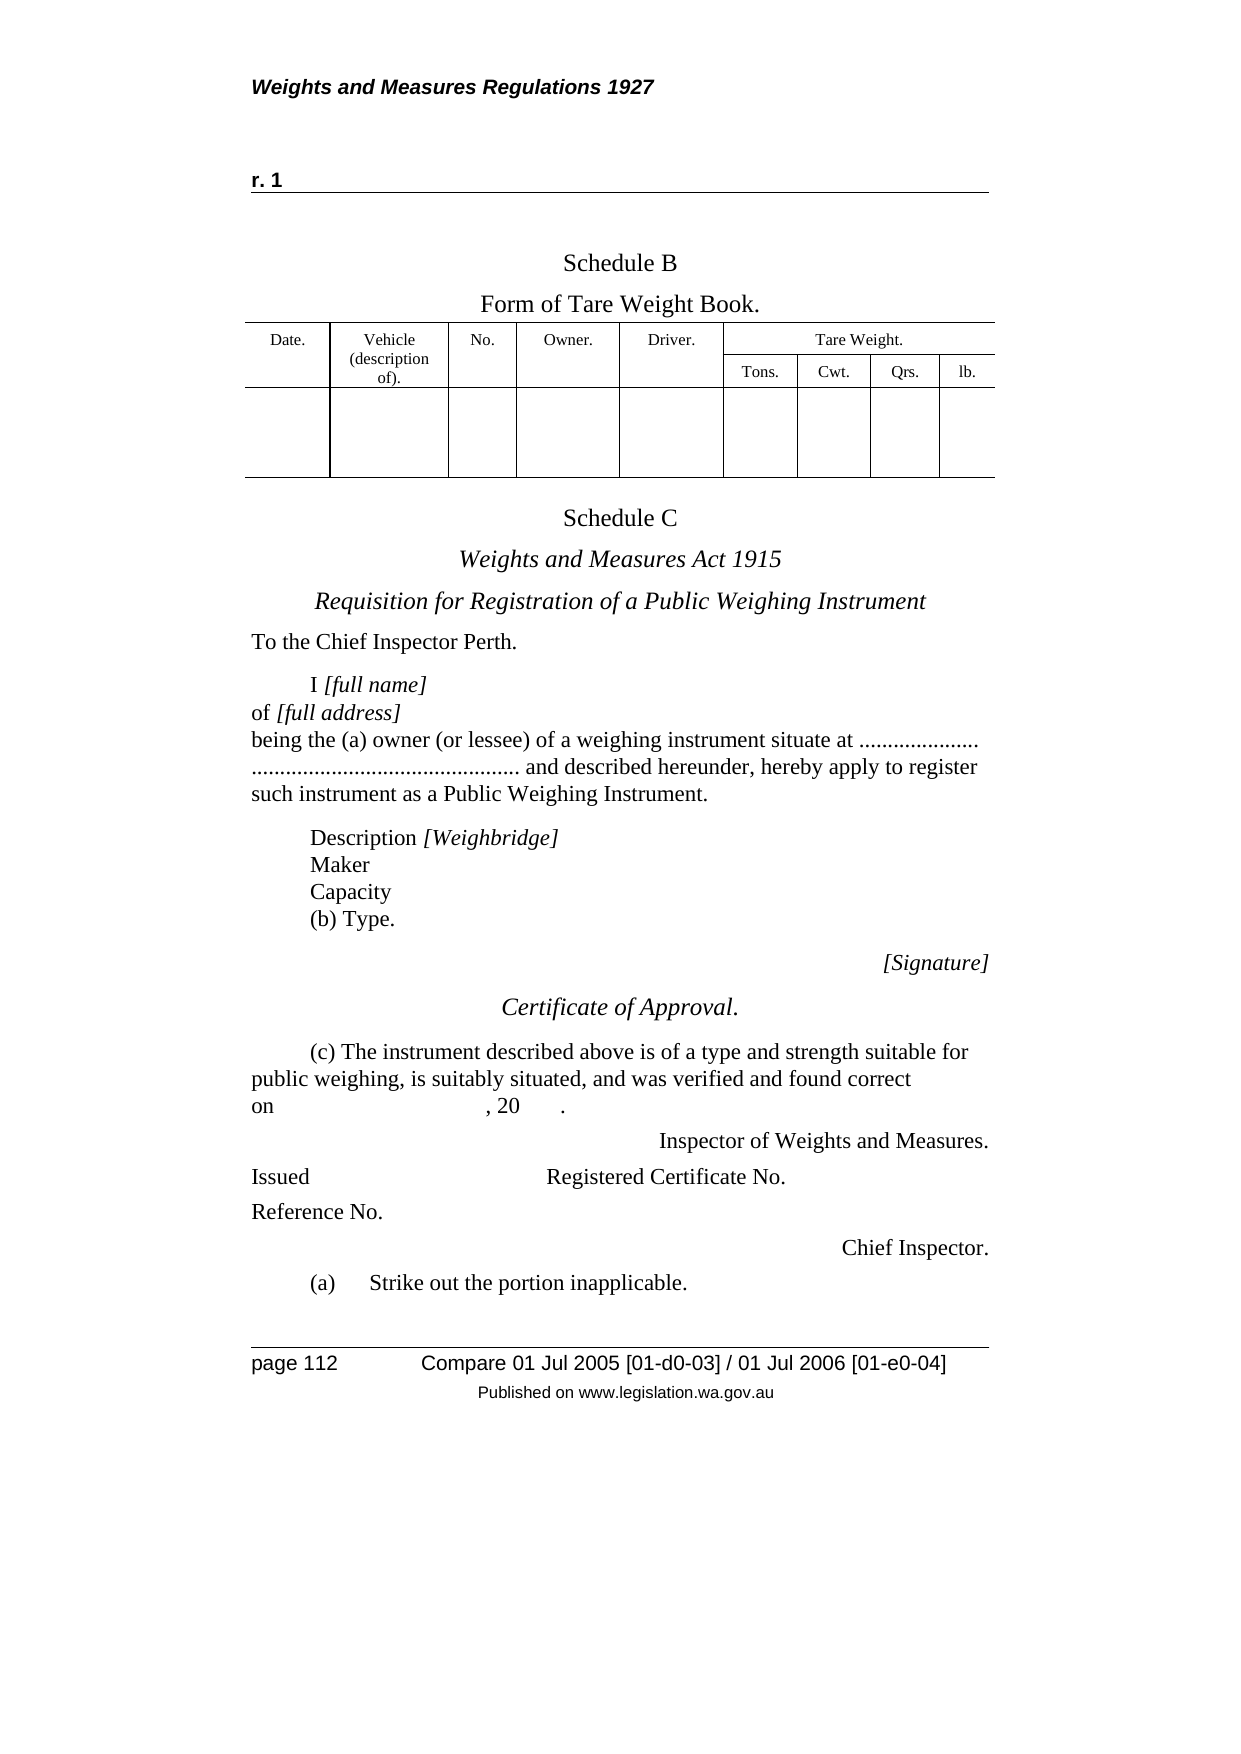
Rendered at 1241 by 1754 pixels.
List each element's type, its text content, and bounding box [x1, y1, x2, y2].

text [Signature] [251, 948, 989, 975]
table_cell [940, 388, 995, 477]
text Requisition for Registration of a Public Weighing Instrument [251, 586, 989, 614]
table_header Owner. [517, 323, 619, 387]
table_cell [517, 388, 619, 477]
table_cell [245, 388, 329, 477]
table_cell [724, 388, 797, 477]
text Form of Tare Weight Book. [251, 289, 989, 318]
text being the (a) owner (or lessee) of a weighing instrument situate at ..................... ............................................... and described hereunder, hereby apply to register such instrument as a Public Weighing Instrument. [251, 725, 989, 806]
text To the Chief Inspector Perth. [251, 627, 989, 654]
table_cell [449, 388, 516, 477]
text Inspector of Weights and Measures. [251, 1127, 989, 1154]
table_cell [331, 388, 448, 477]
text Issued Registered Certificate No. [251, 1162, 989, 1189]
text (c) The instrument described above is of a type and strength suitable for public weighing, is suitably situated, and was verified and found correct on , 20 . [251, 1037, 989, 1118]
text I [full name] [251, 671, 989, 698]
table_header Vehicle (description of). [331, 323, 448, 387]
text Reference No. [251, 1197, 989, 1224]
text (a) Strike out the portion inapplicable. [251, 1268, 989, 1295]
table_header Tare Weight. [724, 323, 995, 354]
subtitle Schedule C [251, 503, 989, 532]
text Chief Inspector. [251, 1233, 989, 1260]
table_cell [871, 388, 939, 477]
table_header Date. [245, 323, 329, 387]
table_cell [798, 388, 870, 477]
text Description [Weighbridge] [251, 823, 989, 850]
text Weights and Measures Act 1915 [251, 544, 989, 573]
text Capacity [251, 877, 989, 904]
text of [full address] [251, 698, 989, 725]
table_cell Cwt. [798, 355, 870, 387]
table_cell Qrs. [871, 355, 939, 387]
text Certificate of Approval. [251, 992, 989, 1020]
table_cell [620, 388, 723, 477]
text (b) Type. [251, 904, 989, 931]
table_header No. [449, 323, 516, 387]
table_cell lb. [940, 355, 995, 387]
subtitle Schedule B [251, 248, 989, 277]
text Maker [251, 850, 989, 877]
table_cell Tons. [724, 355, 797, 387]
table_header Driver. [620, 323, 723, 387]
